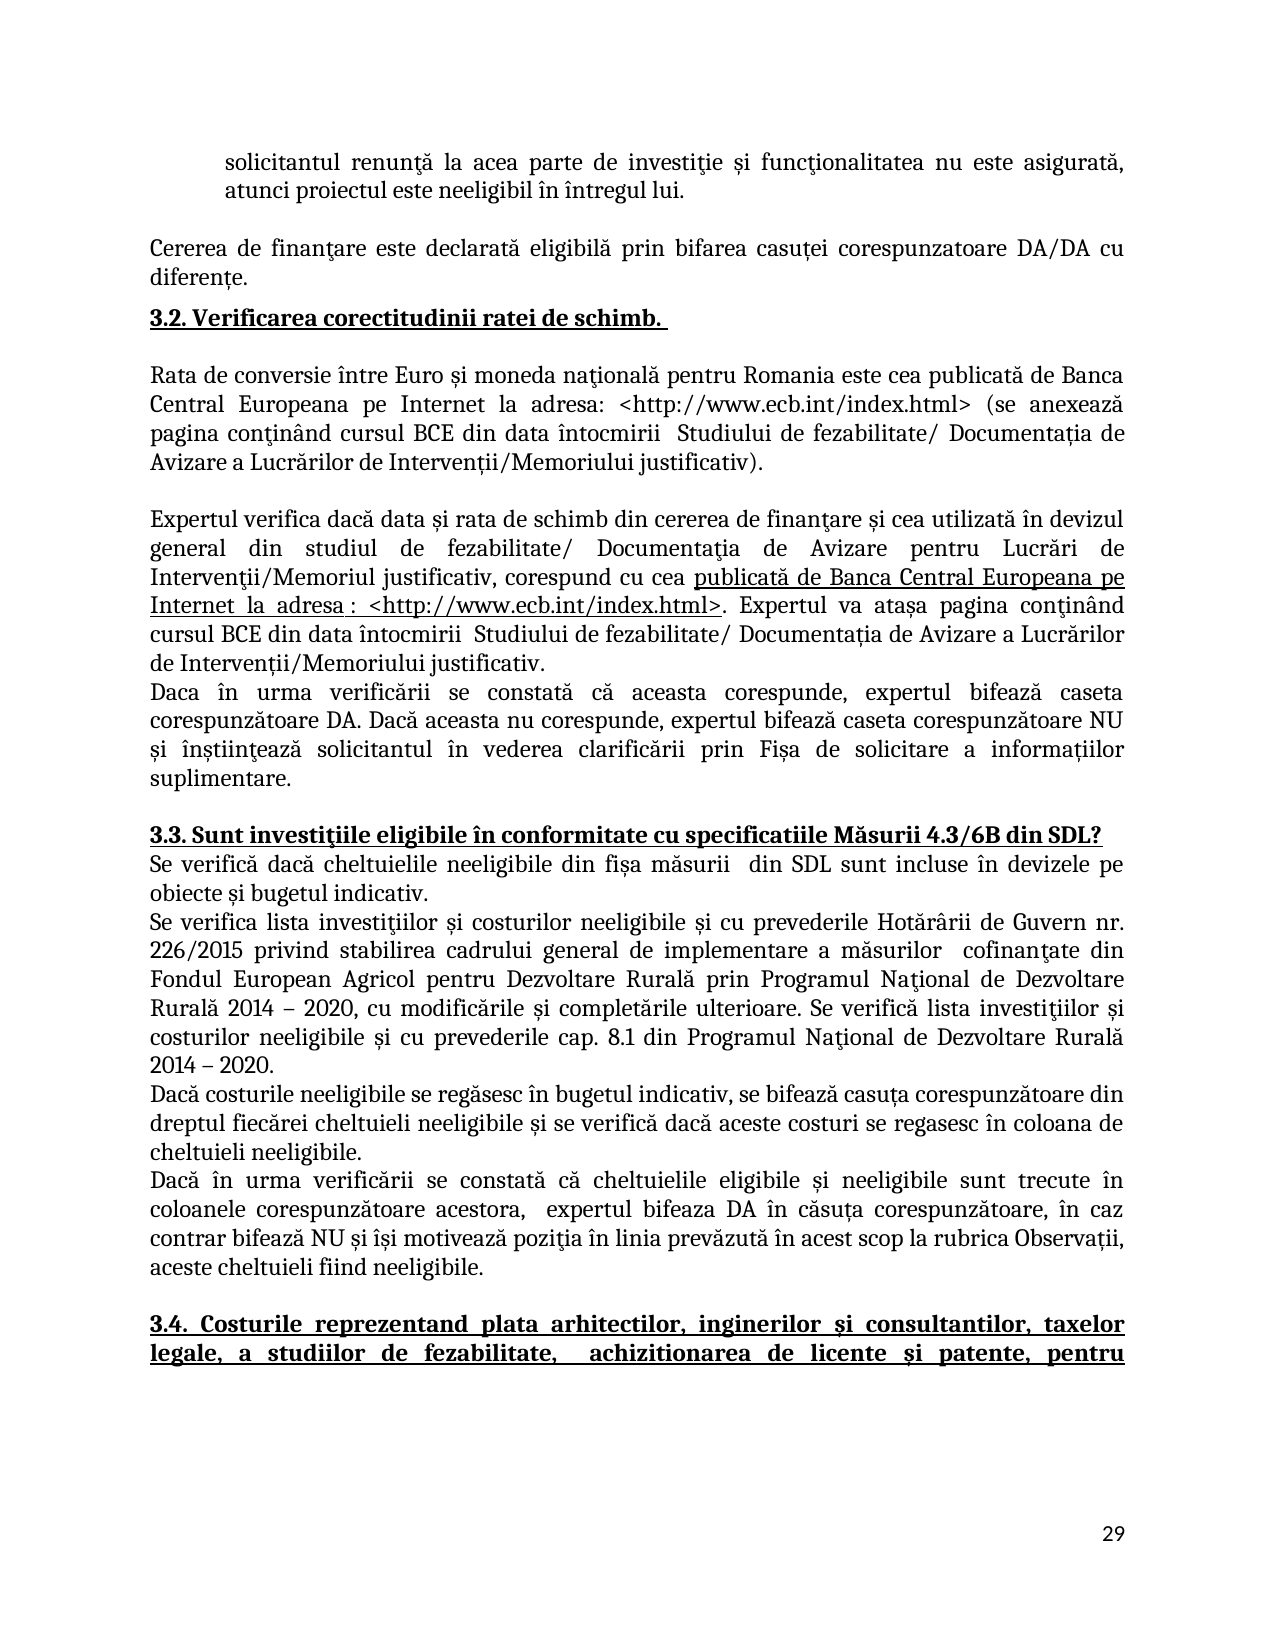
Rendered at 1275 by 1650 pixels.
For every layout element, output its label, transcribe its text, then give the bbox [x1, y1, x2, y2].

text 3.2. Verificarea corectitudinii ratei de schimb. [150, 304, 1125, 333]
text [150, 1336, 1125, 1363]
text Dacă în urma verificării se constată că cheltuielile eligibile și neeligibile sunt trecute în coloanele corespunzătoare acestora, expertul bifeaza DA în căsuța corespunzătoare, în caz contrar bifează NU și îşi motivează poziţia în linia prevăzută în acest scop la rubrica Observații, aceste cheltuieli fiind neeligibile. [150, 1166, 1125, 1281]
text Cererea de finanţare este declarată eligibilă prin bifarea casuței corespunzatoare DA/DA cu diferențe. [150, 234, 1125, 291]
text Se verifică dacă cheltuielile neeligibile din fişa măsurii din SDL sunt incluse în devizele pe obiecte și bugetul indicativ. [150, 850, 1125, 908]
text Se verifica lista investiţiilor şi costurilor neeligibile şi cu prevederile Hotărârii de Guvern nr. 226/2015 privind stabilirea cadrului general de implementare a măsurilor cofinanţate din Fondul European Agricol pentru Dezvoltare Rurală prin Programul Naţional de Dezvoltare Rurală 2014 – 2020, cu modificările şi completările ulterioare. Se verifică lista investiţiilor şi costurilor neeligibile şi cu prevederile cap. 8.1 din Programul Naţional de Dezvoltare Rurală 2014 – 2020. [150, 908, 1125, 1080]
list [187, 148, 1125, 205]
text Dacă costurile neeligibile se regăsesc în bugetul indicativ, se bifează casuța corespunzătoare din dreptul fiecărei cheltuieli neeligibile și se verifică dacă aceste costuri se regasesc în coloana de cheltuieli neeligibile. [150, 1080, 1125, 1166]
text Rata de conversie între Euro şi moneda naţională pentru Romania este cea publicată de Banca Central Europeana pe Internet la adresa: <http://www.ecb.int/index.html> (se anexează pagina conţinând cursul BCE din data întocmirii Studiului de fezabilitate/ Documentația de Avizare a Lucrărilor de Intervenții/Memoriului justificativ). [150, 361, 1125, 476]
text Expertul verifica dacă data şi rata de schimb din cererea de finanţare şi cea utilizată în devizul general din studiul de fezabilitate/ Documentaţia de Avizare pentru Lucrări de Intervenţii/Memoriul justificativ, corespund cu cea publicată de Banca Central Europeana pe Internet la adresa : <http://www.ecb.int/index.html>. Expertul va atașa pagina conţinând cursul BCE din data întocmirii Studiului de fezabilitate/ Documentația de Avizare a Lucrărilor de Intervenții/Memoriului justificativ. [150, 505, 1125, 678]
text 3.3. Sunt investiţiile eligibile în conformitate cu specificatiile Măsurii 4.3/6B din SDL? [94, 821, 1125, 850]
text Daca în urma verificării se constată că aceasta corespunde, expertul bifează caseta corespunzătoare DA. Dacă aceasta nu corespunde, expertul bifează caseta corespunzătoare NU şi înştiinţează solicitantul în vederea clarificării prin Fișa de solicitare a informațiilor suplimentare. [150, 678, 1125, 793]
